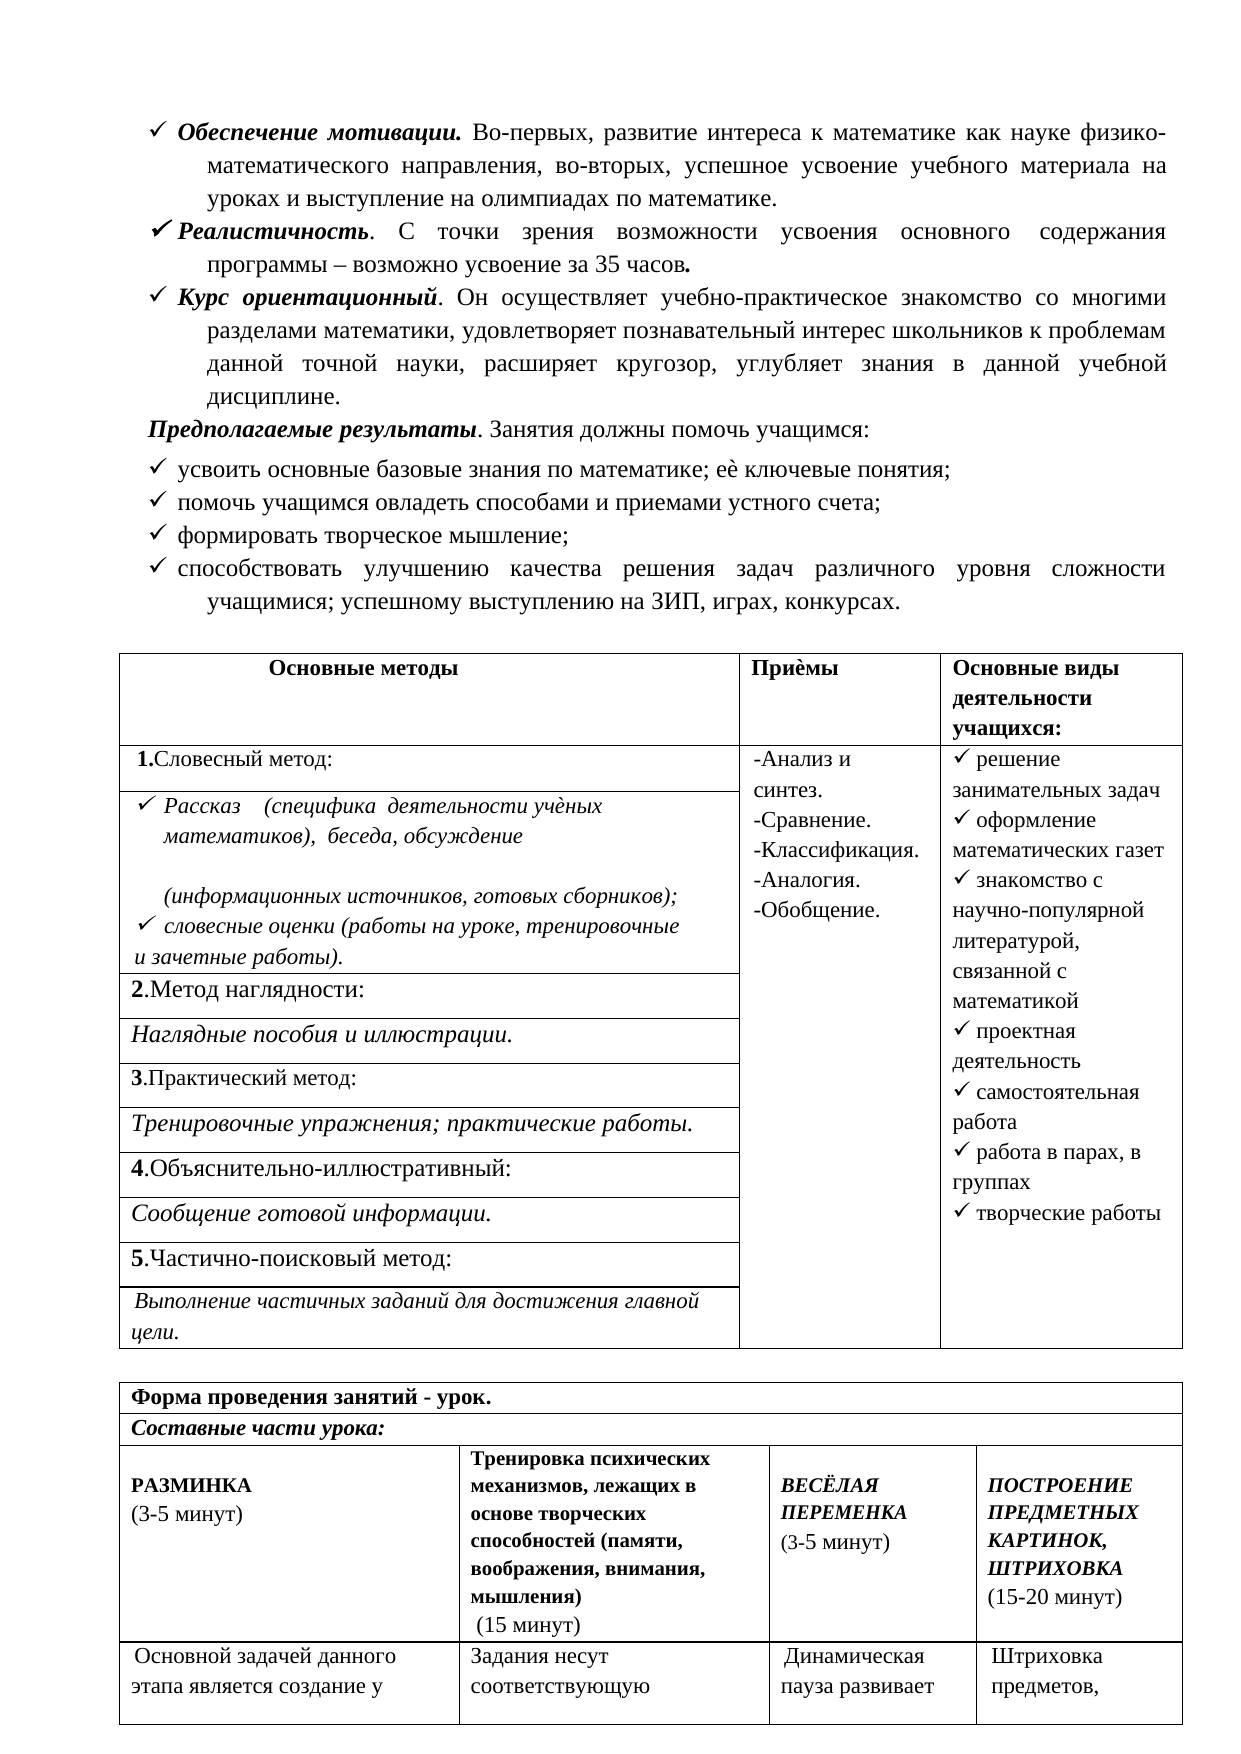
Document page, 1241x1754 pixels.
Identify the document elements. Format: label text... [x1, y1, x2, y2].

list усвоить основные базовые знания по математике; еѐ ключевые понятия; [148, 454, 1194, 482]
table_cell ПОСТРОЕНИЕ ПРЕДМЕТНЫХ КАРТИНОК, ШТРИХОВКА (15-20 минут) [977, 1446, 1182, 1641]
table_cell Тренировочные упражнения; практические работы. [120, 1108, 739, 1152]
table_cell 4.Объяснительно-иллюстративный: [120, 1153, 739, 1197]
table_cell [770, 1643, 976, 1724]
list формировать творческое мышление; [148, 520, 1194, 548]
table_cell 2.Метод наглядности: [120, 974, 739, 1018]
table_header Основные методы [120, 654, 739, 744]
list Реалистичность. С точки зрения возможности усвоения основного содержания программы – возможно усвоение за 35 часов. [148, 216, 1166, 277]
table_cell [460, 1643, 769, 1724]
text Предполагаемые результаты. Занятия должны помочь учащимся: [148, 414, 1194, 443]
table_cell Составные части урока: [120, 1414, 1182, 1444]
table_header Форма проведения занятий - урок. [120, 1383, 1182, 1413]
list помочь учащимся овладеть способами и приемами устного счета; [148, 487, 1194, 516]
table_cell -Анализ и синтез. -Сравнение. -Классификация. -Аналогия. -Обобщение. [740, 746, 940, 1348]
table_cell Тренировка психических механизмов, лежащих в основе творческих способностей (памяти, воображения, внимания, мышления) (15 минут) [460, 1446, 769, 1641]
table_cell 1.Словесный метод: [120, 746, 739, 791]
table_cell 5.Частично-поисковый метод: [120, 1243, 739, 1286]
table_cell Рассказ (специфика деятельности учѐных математиков), беседа, обсуждение (информационных источников, готовых сборников); словесные оценки (работы на уроке, тренировочные и зачетные работы). [120, 792, 739, 973]
table_cell Выполнение частичных заданий для достижения главной цели. [120, 1288, 739, 1348]
table_cell РАЗМИНКА (3-5 минут) [120, 1446, 459, 1641]
table_cell ВЕСЁЛАЯ ПЕРЕМЕНКА (3-5 минут) [770, 1446, 976, 1641]
list Обеспечение мотивации. Во-первых, развитие интереса к математике как науке физико- математического направления, во-вторых, успешное усвоение учебного материала на уроках и выступление на олимпиадах по математике. [148, 117, 1167, 211]
table_cell Наглядные пособия и иллюстрации. [120, 1019, 739, 1063]
list способствовать улучшению качества решения задач различного уровня сложности учащимися; успешному выступлению на ЗИП, играх, конкурсах. [148, 553, 1166, 615]
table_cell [120, 1643, 459, 1724]
table_header Приѐмы [740, 654, 940, 744]
table_cell 3.Практический метод: [120, 1064, 739, 1107]
table_cell Сообщение готовой информации. [120, 1198, 739, 1242]
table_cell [977, 1643, 1182, 1724]
list Курс ориентационный. Он осуществляет учебно-практическое знакомство со многими разделами математики, удовлетворяет познавательный интерес школьников к проблемам данной точной науки, расширяет кругозор, углубляет знания в данной учебной дисциплине. [148, 282, 1167, 409]
table_cell решение занимательных задач оформление математических газет знакомство с научно-популярной литературой, связанной с математикой проектная деятельность самостоятельная работа работа в парах, в группах творческие работы [941, 746, 1182, 1348]
table_header Основные виды деятельности учащихся: [941, 654, 1182, 744]
